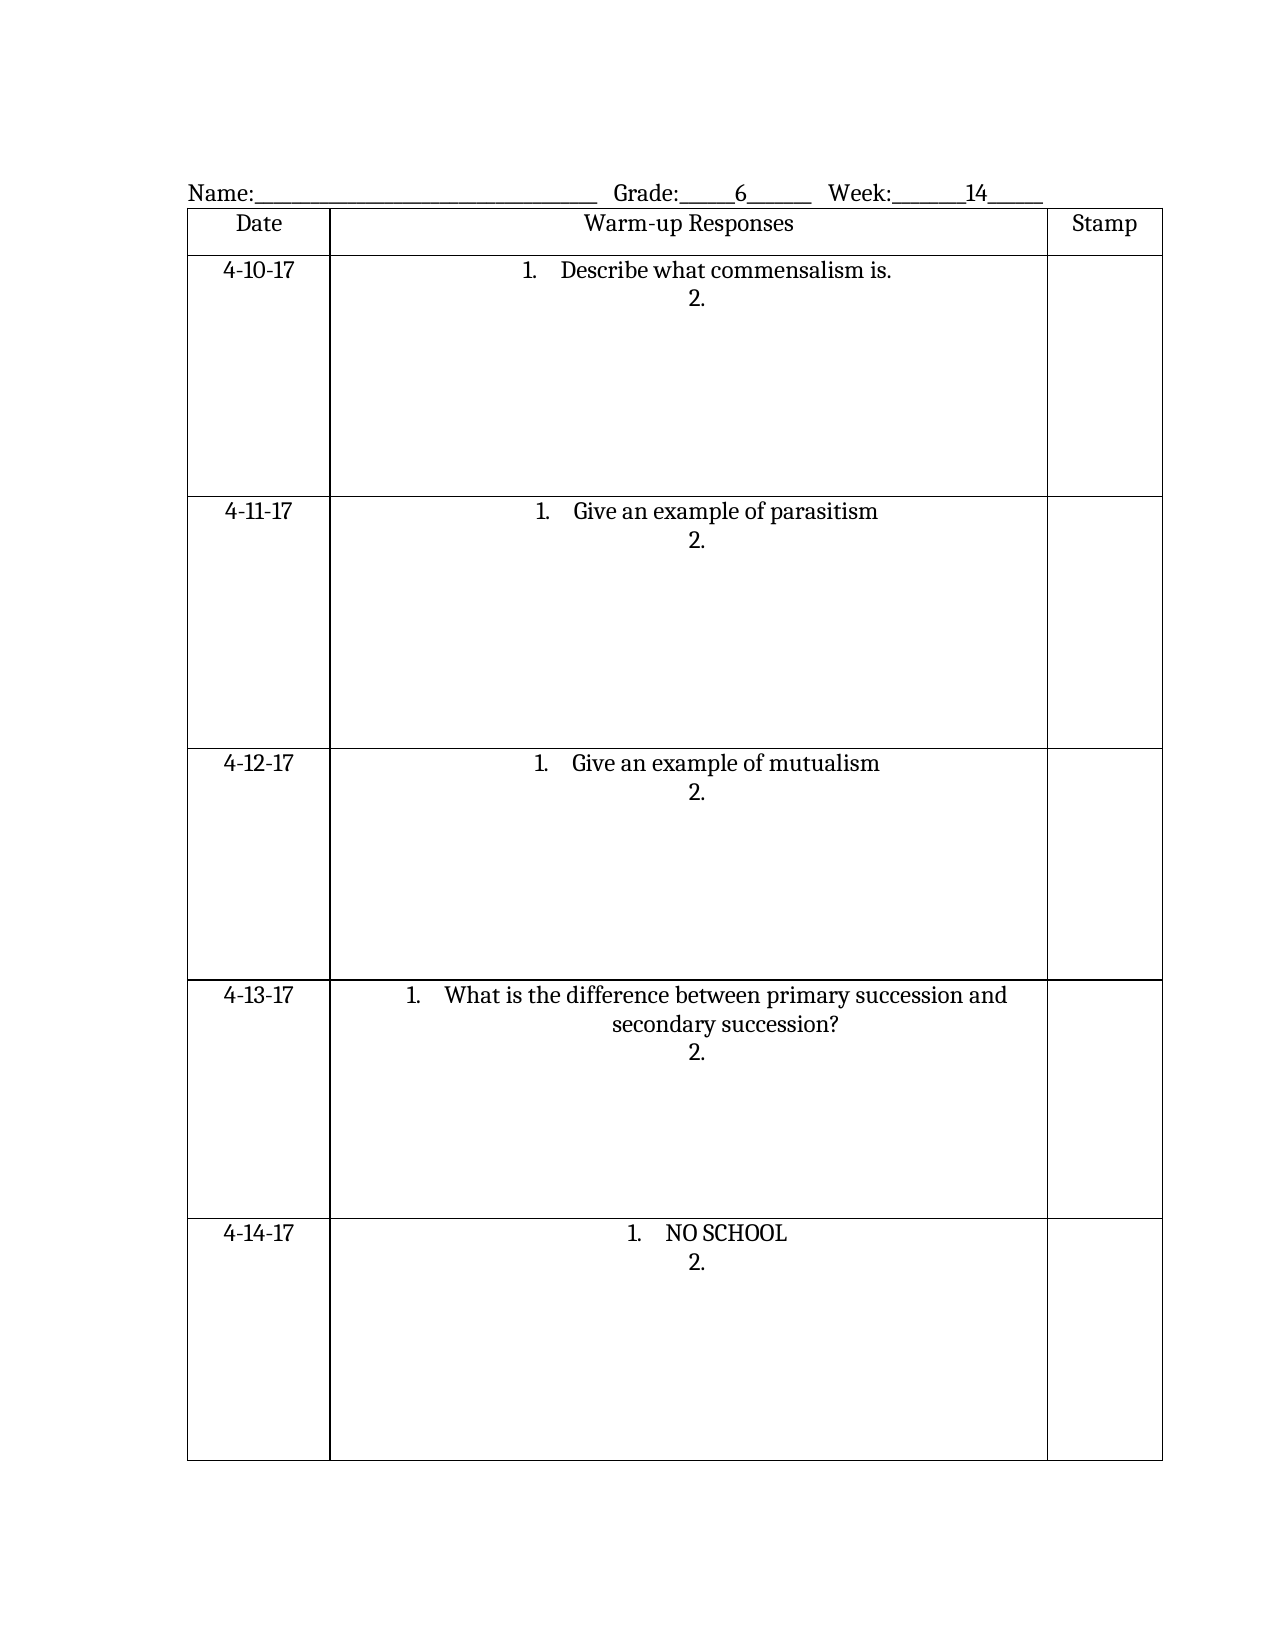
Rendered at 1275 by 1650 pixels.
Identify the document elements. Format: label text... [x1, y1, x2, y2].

table_cell 4-14-17 [188, 1219, 329, 1460]
text Name:_____________________________________ Grade:______6_______ Week:________14______ [187, 179, 1087, 207]
table_header Warm-up Responses [331, 209, 1047, 254]
table_cell [1048, 256, 1162, 496]
table_cell Describe what commensalism is. [331, 256, 1047, 496]
table_cell 4-13-17 [188, 981, 329, 1218]
table_cell Give an example of mutualism [331, 749, 1047, 979]
table_header Stamp [1048, 209, 1162, 254]
table_cell [1048, 497, 1162, 748]
table_cell 4-11-17 [188, 497, 329, 748]
table_cell [1048, 981, 1162, 1218]
table_cell NO SCHOOL [331, 1219, 1047, 1460]
table_cell What is the difference between primary succession and secondary succession? [331, 981, 1047, 1218]
table_cell 4-12-17 [188, 749, 329, 979]
table_cell [1048, 749, 1162, 979]
table_cell [1048, 1219, 1162, 1460]
table_cell Give an example of parasitism [331, 497, 1047, 748]
table_header Date [188, 209, 329, 254]
table_cell 4-10-17 [188, 256, 329, 496]
